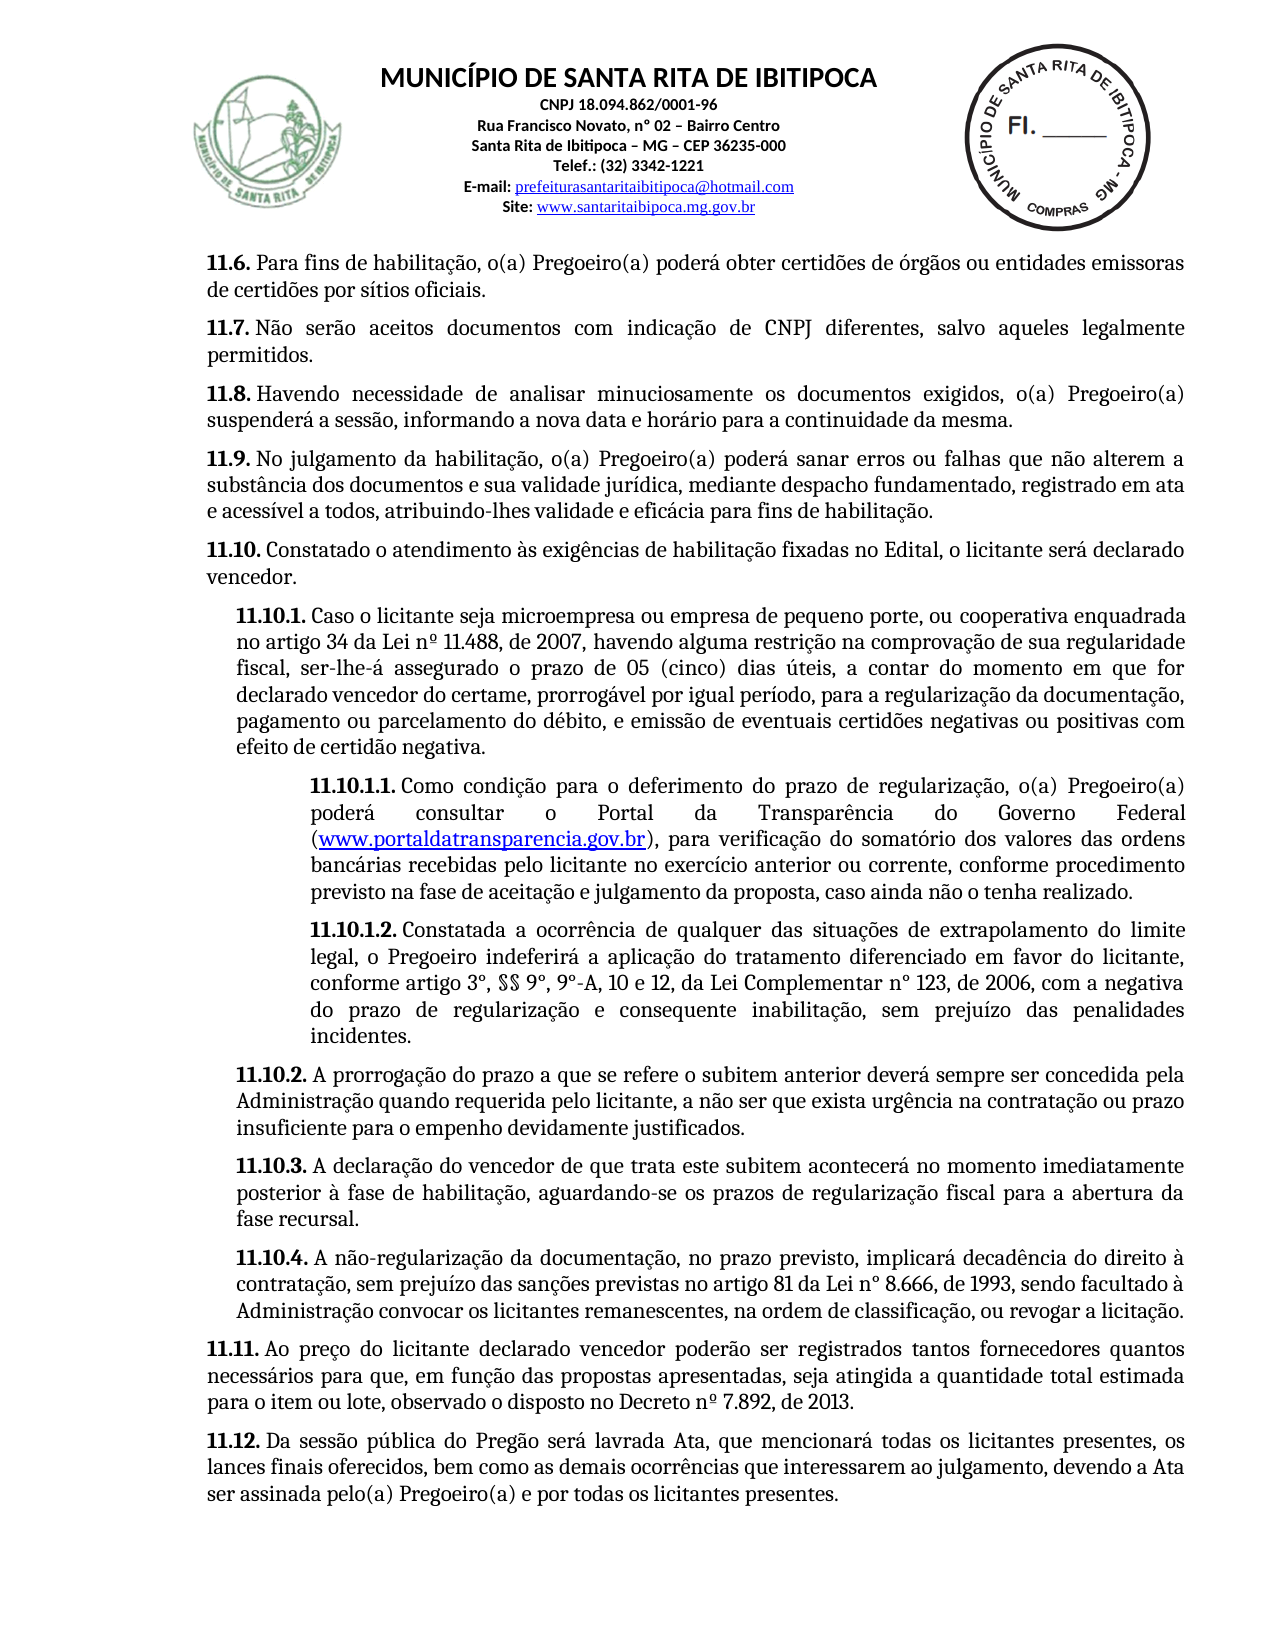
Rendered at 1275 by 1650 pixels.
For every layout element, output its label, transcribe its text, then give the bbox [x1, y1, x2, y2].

list Constatado o atendimento às exigências de habilitação fixadas no Edital, o licitante será declarado vencedor. [207, 537, 1186, 590]
list Como condição para o deferimento do prazo de regularização, o(a) Pregoeiro(a) poderá consultar o Portal da Transparência do Governo Federal (www.portaldatransparencia.gov.br), para verificação do somatório dos valores das ordens bancárias recebidas pelo licitante no exercício anterior ou corrente, conforme procedimento previsto na fase de aceitação e julgamento da proposta, caso ainda não o tenha realizado. [310, 773, 1186, 905]
list No julgamento da habilitação, o(a) Pregoeiro(a) poderá sanar erros ou falhas que não alterem a substância dos documentos e sua validade jurídica, mediante despacho fundamentado, registrado em ata e acessível a todos, atribuindo-lhes validade e eficácia para fins de habilitação. [207, 446, 1186, 525]
list A não-regularização da documentação, no prazo previsto, implicará decadência do direito à contratação, sem prejuízo das sanções previstas no artigo 81 da Lei n° 8.666, de 1993, sendo facultado à Administração convocar os licitantes remanescentes, na ordem de classificação, ou revogar a licitação. [236, 1245, 1186, 1324]
list Da sessão pública do Pregão será lavrada Ata, que mencionará todas os licitantes presentes, os lances finais oferecidos, bem como as demais ocorrências que interessarem ao julgamento, devendo a Ata ser assinada pelo(a) Pregoeiro(a) e por todas os licitantes presentes. [207, 1428, 1186, 1507]
list Constatada a ocorrência de qualquer das situações de extrapolamento do limite legal, o Pregoeiro indeferirá a aplicação do tratamento diferenciado em favor do licitante, conforme artigo 3°, §§ 9°, 9°-A, 10 e 12, da Lei Complementar n° 123, de 2006, com a negativa do prazo de regularização e consequente inabilitação, sem prejuízo das penalidades incidentes. [310, 917, 1186, 1049]
picture [177, 59, 357, 219]
list Não serão aceitos documentos com indicação de CNPJ diferentes, salvo aqueles legalmente permitidos. [207, 315, 1186, 368]
list A prorrogação do prazo a que se refere o subitem anterior deverá sempre ser concedida pela Administração quando requerida pelo licitante, a não ser que exista urgência na contratação ou prazo insuficiente para o empenho devidamente justificados. [236, 1062, 1186, 1141]
list Para fins de habilitação, o(a) Pregoeiro(a) poderá obter certidões de órgãos ou entidades emissoras de certidões por sítios oficiais. [207, 250, 1186, 303]
list Caso o licitante seja microempresa ou empresa de pequeno porte, ou cooperativa enquadrada no artigo 34 da Lei nº 11.488, de 2007, havendo alguma restrição na comprovação de sua regularidade fiscal, ser-lhe-á assegurado o prazo de 05 (cinco) dias úteis, a contar do momento em que for declarado vencedor do certame, prorrogável por igual período, para a regularização da documentação, pagamento ou parcelamento do débito, e emissão de eventuais certidões negativas ou positivas com efeito de certidão negativa. [236, 602, 1186, 761]
list Havendo necessidade de analisar minuciosamente os documentos exigidos, o(a) Pregoeiro(a) suspenderá a sessão, informando a nova data e horário para a continuidade da mesma. [207, 380, 1186, 433]
list A declaração do vencedor de que trata este subitem acontecerá no momento imediatamente posterior à fase de habilitação, aguardando-se os prazos de regularização fiscal para a abertura da fase recursal. [236, 1153, 1186, 1232]
list Ao preço do licitante declarado vencedor poderão ser registrados tantos fornecedores quantos necessários para que, em função das propostas apresentadas, seja atingida a quantidade total estimada para o item ou lote, observado o disposto no Decreto nº 7.892, de 2013. [207, 1336, 1186, 1415]
picture [947, 34, 1165, 239]
